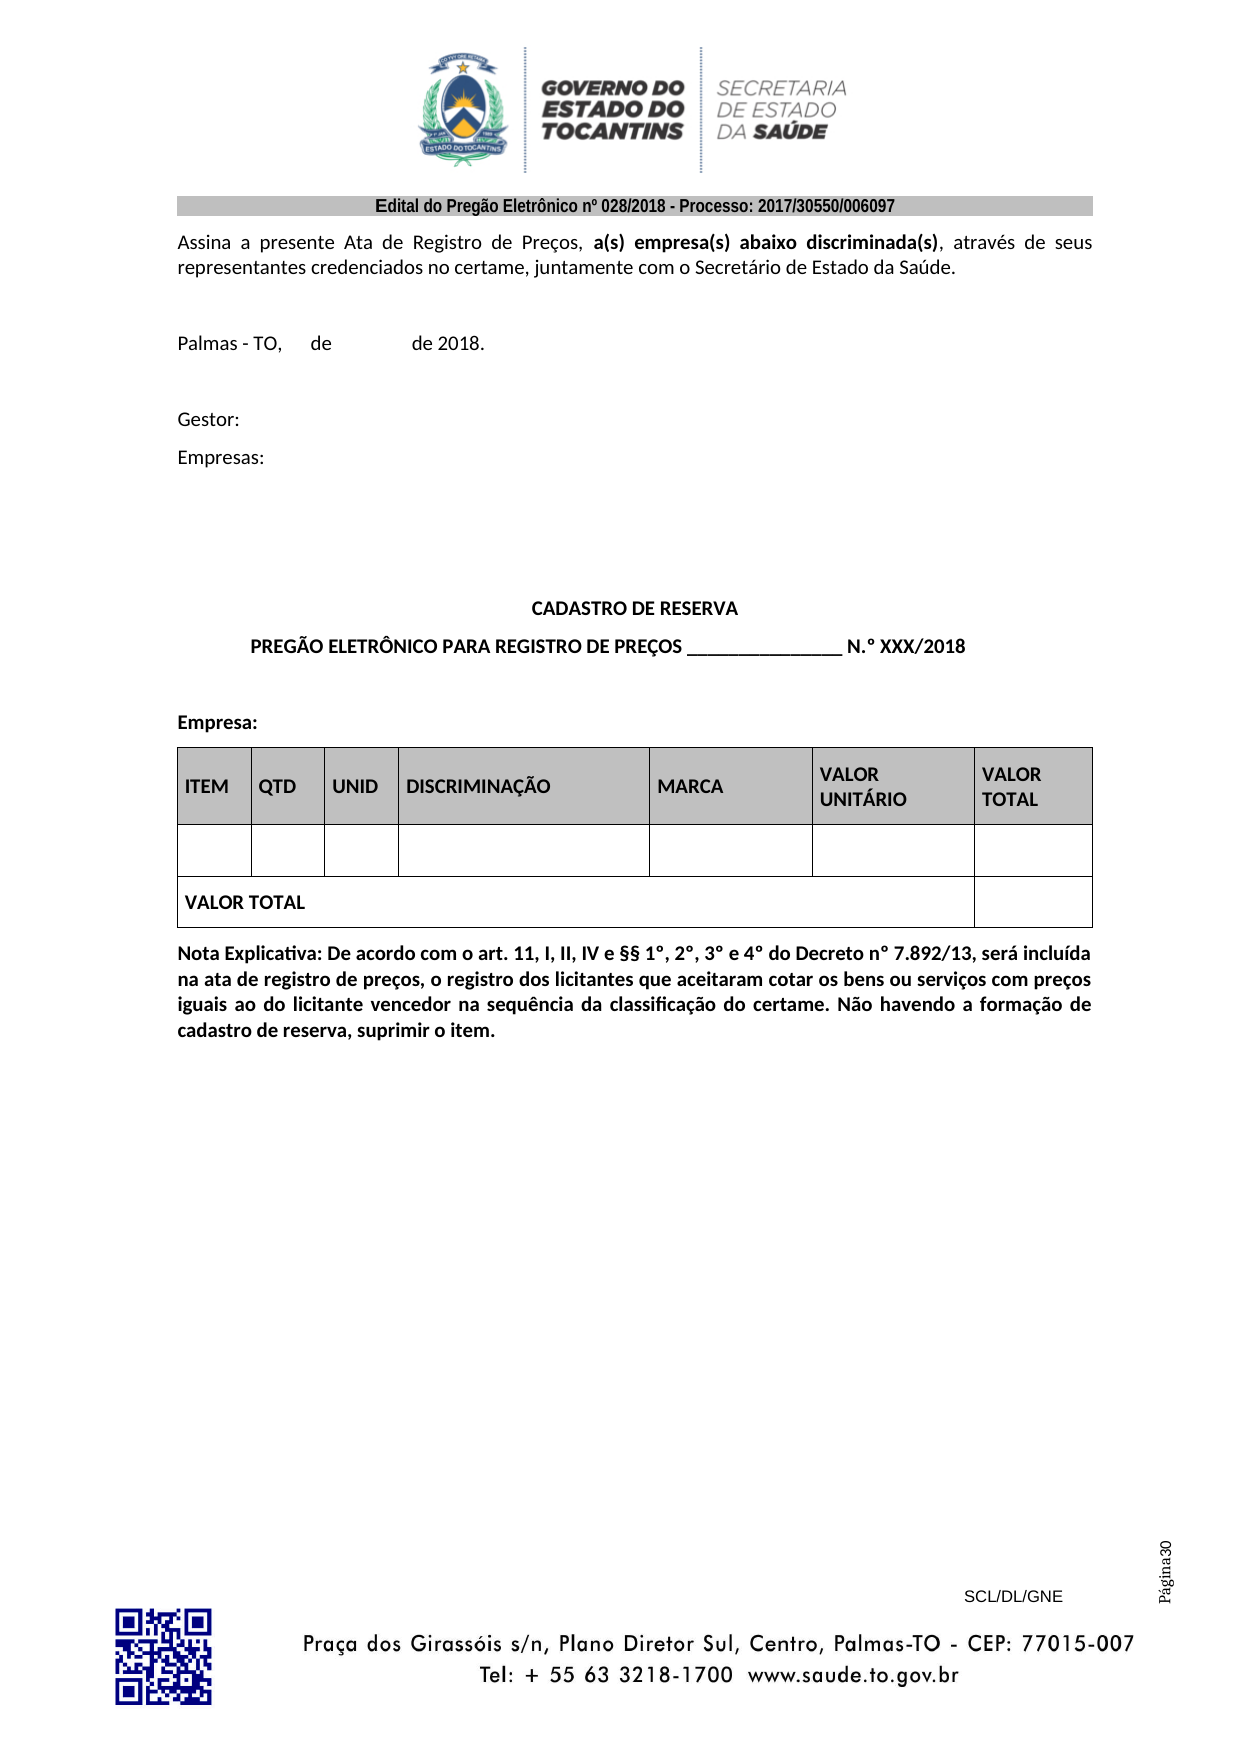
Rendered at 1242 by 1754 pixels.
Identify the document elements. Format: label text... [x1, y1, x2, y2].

table_cell [178, 825, 251, 876]
text Nota Explicativa: De acordo com o art. 11, I, II, IV e §§ 1º, 2º, 3º e 4º do Decreto nº 7.892/13, será incluída na ata de registro de preços, o registro dos licitantes que aceitaram cotar os bens ou serviços com preços iguais ao do licitante vencedor na sequência da classificação do certame. Não havendo a formação de cadastro de reserva, suprimir o item. [177, 941, 1093, 1042]
text Palmas - TO, de de 2018. [177, 330, 1093, 356]
table_header QTD [252, 748, 324, 824]
text Assina a presente Ata de Registro de Preços, a(s) empresa(s) abaixo discriminada(s), através de seus representantes credenciados no certame, juntamente com o Secretário de Estado da Saúde. [177, 229, 1093, 280]
table_cell [650, 825, 812, 876]
picture [111, 1604, 1134, 1709]
table_header UNID [325, 748, 398, 824]
table_cell [252, 825, 324, 876]
text Empresa: [177, 709, 1093, 735]
table_header ITEM [178, 748, 251, 824]
table_cell [975, 877, 1092, 927]
table_cell [975, 825, 1092, 876]
table_cell [325, 825, 398, 876]
text CADASTRO DE RESERVA [177, 596, 1093, 621]
table_header MARCA [650, 748, 812, 824]
table_header VALOR TOTAL [975, 748, 1092, 824]
table_cell [813, 825, 974, 876]
text Gestor: [177, 406, 1093, 431]
table_cell VALOR TOTAL [178, 877, 974, 927]
text PREGÃO ELETRÔNICO PARA REGISTRO DE PREÇOS _______________ N.º XXX/2018 [177, 633, 1039, 659]
text Empresas: [177, 444, 1039, 469]
table_cell [399, 825, 649, 876]
picture [233, 44, 1037, 175]
table_header VALOR UNITÁRIO [813, 748, 974, 824]
table_header DISCRIMINAÇÃO [399, 748, 649, 824]
